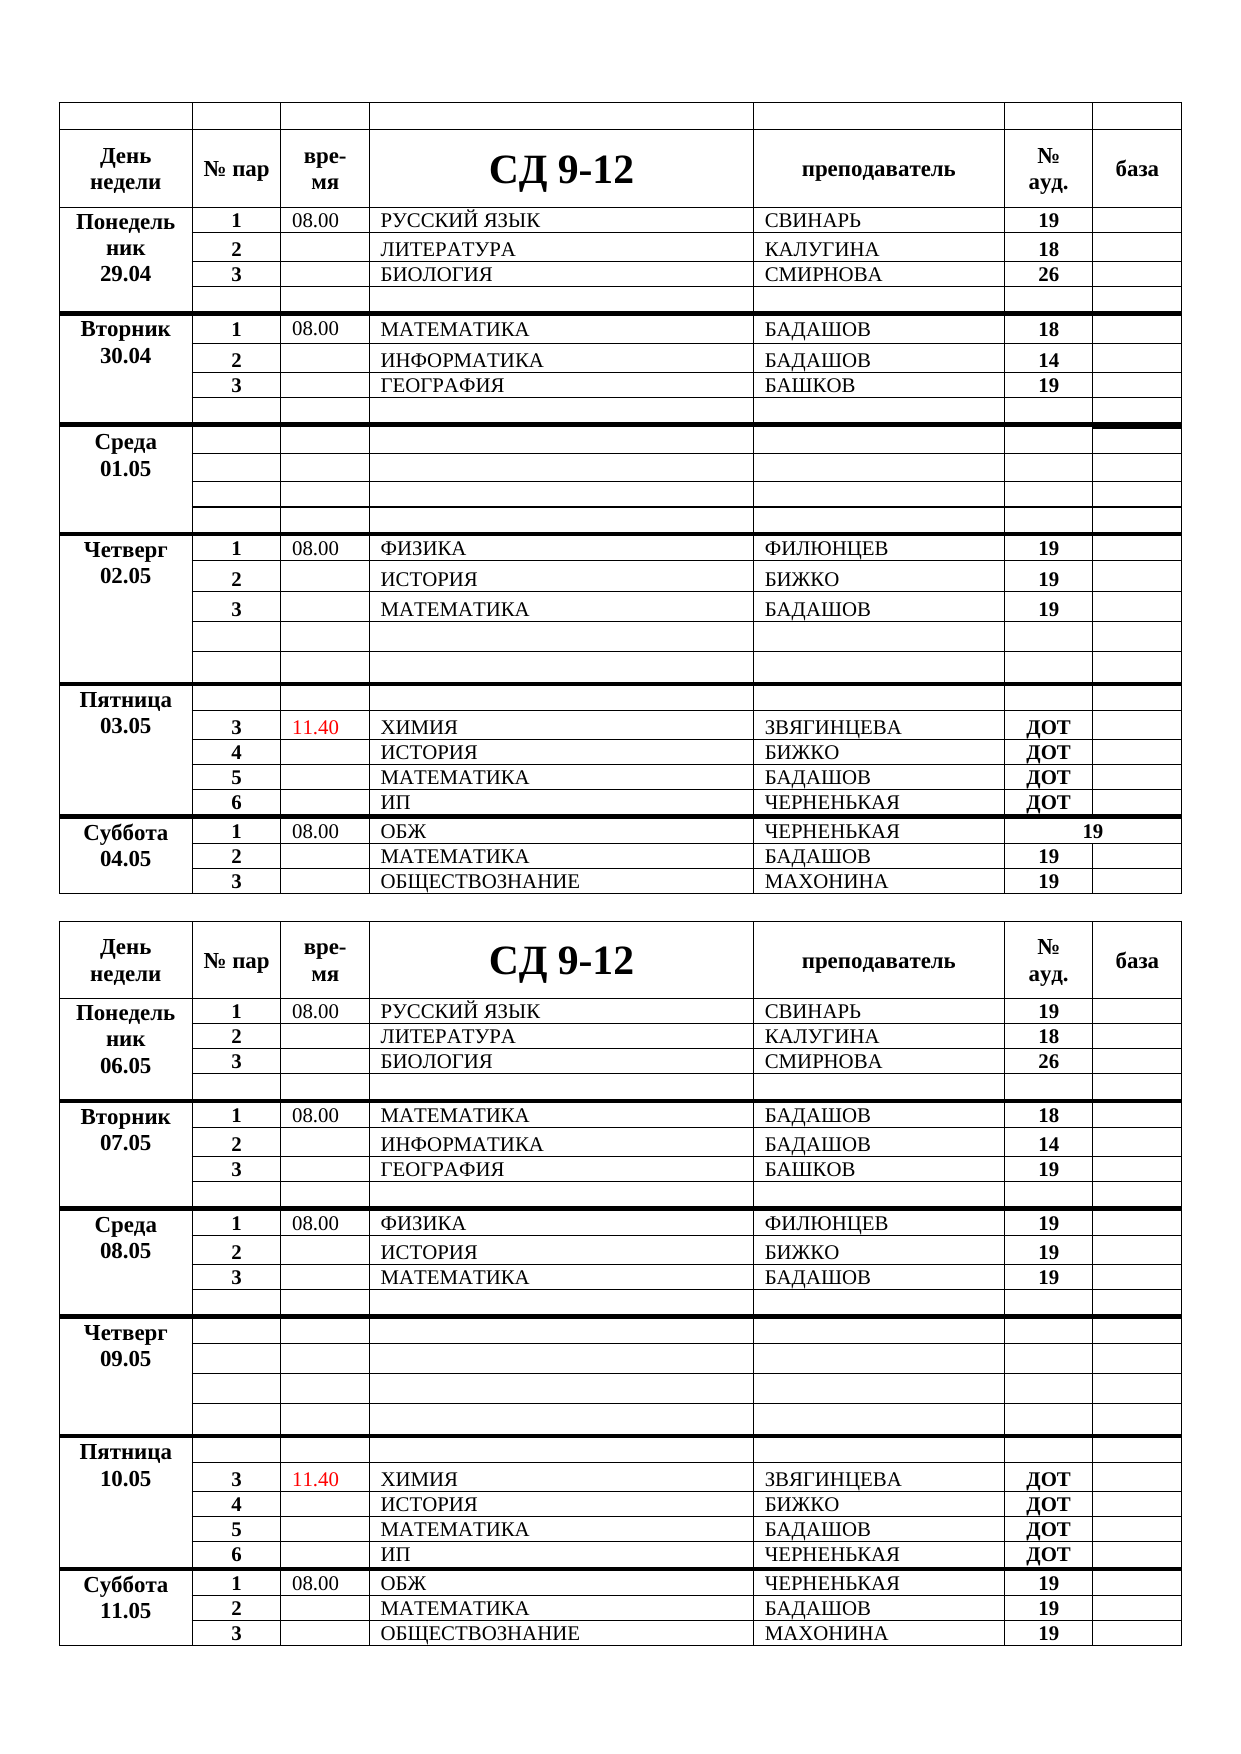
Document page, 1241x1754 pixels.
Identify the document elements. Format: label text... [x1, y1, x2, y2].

table_cell [370, 686, 753, 710]
table_cell [281, 344, 369, 372]
table_cell ИСТОРИЯ [370, 561, 753, 591]
table_cell [1093, 1211, 1181, 1235]
table_cell БАДАШОВ [754, 1596, 1004, 1620]
table_cell [1005, 686, 1092, 710]
table_cell 1 [193, 208, 280, 232]
table_cell [193, 652, 280, 681]
table_cell [281, 1319, 369, 1343]
table_cell 19 [1005, 373, 1092, 397]
table_cell [1005, 454, 1092, 481]
table_cell СД 9-12 [370, 130, 753, 207]
table_cell [193, 103, 280, 129]
table_cell 1 [193, 999, 280, 1023]
table_cell [754, 1182, 1004, 1206]
table_cell 19 [1005, 1621, 1092, 1645]
table_cell [281, 686, 369, 710]
table_cell [1093, 344, 1181, 372]
table_cell [1005, 1182, 1092, 1206]
table_cell [754, 287, 1004, 311]
table_cell ДОТ [1005, 711, 1092, 739]
table_cell [1093, 869, 1181, 893]
table_cell Пятница 03.05 [60, 686, 192, 814]
table_cell [370, 427, 753, 452]
table_cell [370, 398, 753, 422]
table_cell 08.00 [281, 1211, 369, 1235]
table_cell БИЖКО [754, 740, 1004, 764]
table_cell [1093, 592, 1181, 621]
table_cell [193, 482, 280, 506]
table_cell ИП [370, 1542, 753, 1566]
table_cell [754, 1404, 1004, 1433]
table_cell [1093, 686, 1181, 710]
table_cell [1093, 1404, 1181, 1433]
table_cell [1093, 790, 1181, 814]
table_cell 08.00 [281, 819, 369, 843]
table_cell Среда 01.05 [60, 427, 192, 531]
table_cell ДОТ [1005, 790, 1092, 814]
table_cell 3 [193, 1049, 280, 1073]
table_cell 1 [193, 1103, 280, 1127]
table_header № ауд. [1005, 922, 1092, 998]
table_cell [1005, 1374, 1092, 1403]
table_cell 1 [193, 316, 280, 343]
table_cell [370, 1182, 753, 1206]
table_cell [1093, 1621, 1181, 1645]
table_cell БАДАШОВ [754, 1128, 1004, 1156]
table_cell [60, 103, 192, 129]
table_cell ИНФОРМАТИКА [370, 1128, 753, 1156]
table_cell [1093, 622, 1181, 651]
table_cell ЛИТЕРАТУРА [370, 233, 753, 261]
table_cell 3 [193, 1157, 280, 1181]
table_cell МАТЕМАТИКА [370, 1103, 753, 1127]
table_cell КАЛУГИНА [754, 1024, 1004, 1048]
table_cell ЗВЯГИНЦЕВА [754, 1463, 1004, 1491]
table_cell 2 [193, 844, 280, 868]
table_cell [281, 592, 369, 621]
table_cell [1093, 1128, 1181, 1156]
table_cell [1093, 508, 1181, 531]
table_cell 18 [1005, 316, 1092, 343]
table_cell [281, 740, 369, 764]
table_cell [1093, 844, 1181, 868]
table_cell [754, 1438, 1004, 1462]
table_cell [281, 103, 369, 129]
table_cell [1093, 1265, 1181, 1289]
table_cell [370, 508, 753, 531]
table_cell СВИНАРЬ [754, 208, 1004, 232]
table_cell Четверг 09.05 [60, 1319, 192, 1433]
table_cell [370, 287, 753, 311]
table_cell ФИЛЮНЦЕВ [754, 536, 1004, 560]
table_cell [281, 1374, 369, 1403]
table_cell [193, 508, 280, 531]
table_cell БАДАШОВ [754, 844, 1004, 868]
table_cell № ауд. [1005, 130, 1092, 207]
table_cell [370, 103, 753, 129]
table_cell ИНФОРМАТИКА [370, 344, 753, 372]
table_cell [281, 482, 369, 506]
table_cell БИОЛОГИЯ [370, 262, 753, 286]
table_cell ДОТ [1005, 765, 1092, 789]
table_cell [281, 398, 369, 422]
table_cell [281, 1290, 369, 1314]
table_cell ЧЕРНЕНЬКАЯ [754, 790, 1004, 814]
table_cell [370, 1404, 753, 1433]
table_cell [754, 482, 1004, 506]
table_cell Понедельник 06.05 [60, 999, 192, 1098]
table_cell [1093, 1571, 1181, 1595]
table_cell [281, 1128, 369, 1156]
table_header преподаватель [754, 922, 1004, 998]
table_cell 2 [193, 1236, 280, 1264]
table_cell [193, 1438, 280, 1462]
table_cell [1093, 999, 1181, 1023]
table_cell [1005, 1344, 1092, 1373]
table_cell Четверг 02.05 [60, 536, 192, 681]
table_cell [754, 622, 1004, 651]
table_cell [754, 1374, 1004, 1403]
table_cell 14 [1005, 344, 1092, 372]
table_cell 2 [193, 1128, 280, 1156]
table_cell Пятница 10.05 [60, 1438, 192, 1566]
table_cell БАДАШОВ [754, 344, 1004, 372]
table_cell 2 [193, 344, 280, 372]
table_cell [1005, 287, 1092, 311]
table_cell [1005, 622, 1092, 651]
table_cell 1 [193, 1571, 280, 1595]
table_cell 08.00 [281, 999, 369, 1023]
table_cell БАДАШОВ [754, 765, 1004, 789]
table_cell БАДАШОВ [754, 1265, 1004, 1289]
table_cell 08.00 [281, 208, 369, 232]
table_cell ОБЖ [370, 1571, 753, 1595]
table_cell [1005, 427, 1092, 452]
table_cell [1093, 398, 1181, 422]
table_cell 19 [1005, 819, 1181, 843]
table_cell ДОТ [1005, 1492, 1092, 1516]
table_cell [1005, 103, 1092, 129]
table_cell [1093, 1103, 1181, 1127]
table_cell [281, 1596, 369, 1620]
table_header база [1093, 922, 1181, 998]
table_cell [754, 1319, 1004, 1343]
table_cell ГЕОГРАФИЯ [370, 373, 753, 397]
table_cell [1093, 454, 1181, 481]
table_cell [281, 427, 369, 452]
table_cell ДОТ [1005, 1542, 1092, 1566]
table_cell 3 [193, 711, 280, 739]
table_cell [1093, 262, 1181, 286]
table_cell [1005, 508, 1092, 531]
table_cell [1093, 1290, 1181, 1314]
table_cell [1005, 1290, 1092, 1314]
table_cell [193, 1074, 280, 1098]
table_cell [1005, 1319, 1092, 1343]
table_cell 19 [1005, 536, 1092, 560]
table_cell [193, 1182, 280, 1206]
table_cell ОБЖ [370, 819, 753, 843]
table_cell 19 [1005, 1157, 1092, 1181]
table_cell РУССКИЙ ЯЗЫК [370, 208, 753, 232]
table_cell [281, 622, 369, 651]
table_cell РУССКИЙ ЯЗЫК [370, 999, 753, 1023]
table_cell [281, 287, 369, 311]
table_cell [370, 482, 753, 506]
table_cell 08.00 [281, 1103, 369, 1127]
table_cell [1093, 1236, 1181, 1264]
table_cell СМИРНОВА [754, 262, 1004, 286]
table_cell 19 [1005, 1211, 1092, 1235]
table_cell 26 [1005, 262, 1092, 286]
table_cell 19 [1005, 208, 1092, 232]
table_cell [281, 262, 369, 286]
table_cell Среда 08.05 [60, 1211, 192, 1314]
table_cell Понедельник 29.04 [60, 208, 192, 311]
table_cell [193, 1319, 280, 1343]
table_cell [1093, 287, 1181, 311]
table_cell [1093, 1182, 1181, 1206]
table_cell 1 [193, 819, 280, 843]
table_cell [281, 790, 369, 814]
table_cell [281, 233, 369, 261]
table_cell 3 [193, 592, 280, 621]
table_cell МАТЕМАТИКА [370, 1517, 753, 1541]
table_cell [281, 373, 369, 397]
table_cell МАТЕМАТИКА [370, 1596, 753, 1620]
table_cell 18 [1005, 1103, 1092, 1127]
table_cell 08.00 [281, 316, 369, 343]
table_cell [281, 1265, 369, 1289]
table_cell 4 [193, 740, 280, 764]
table_cell 2 [193, 1024, 280, 1048]
table_cell [193, 686, 280, 710]
table_cell [754, 427, 1004, 452]
table_cell ИСТОРИЯ [370, 1492, 753, 1516]
table_cell 08.00 [281, 536, 369, 560]
table_cell [281, 1621, 369, 1645]
table_cell 4 [193, 1492, 280, 1516]
table_cell 19 [1005, 999, 1092, 1023]
table_cell 3 [193, 1463, 280, 1491]
table_cell [193, 1374, 280, 1403]
table_cell [281, 765, 369, 789]
table_cell [281, 1182, 369, 1206]
table_cell [1093, 561, 1181, 591]
table_cell 19 [1005, 844, 1092, 868]
table_cell [1005, 652, 1092, 681]
table_cell 19 [1005, 592, 1092, 621]
table_cell [281, 1157, 369, 1181]
table_cell [1093, 1319, 1181, 1343]
table_cell [281, 652, 369, 681]
table_cell [1005, 1404, 1092, 1433]
table_cell [281, 561, 369, 591]
table_cell ИСТОРИЯ [370, 740, 753, 764]
table_cell 3 [193, 869, 280, 893]
table_cell БАДАШОВ [754, 592, 1004, 621]
table_cell [1093, 1492, 1181, 1516]
table_cell ХИМИЯ [370, 1463, 753, 1491]
table_cell 18 [1005, 1024, 1092, 1048]
table_cell БАДАШОВ [754, 1517, 1004, 1541]
table_cell [754, 1074, 1004, 1098]
table_cell ОБЩЕСТВОЗНАНИЕ [370, 869, 753, 893]
table_cell [1093, 652, 1181, 681]
table_cell [1093, 1542, 1181, 1566]
table_header СД 9-12 [370, 922, 753, 998]
table_cell [1093, 1438, 1181, 1462]
table_cell [1093, 1024, 1181, 1048]
table_cell 26 [1005, 1049, 1092, 1073]
table_cell [1005, 398, 1092, 422]
table_cell 2 [193, 1596, 280, 1620]
table_cell День недели [60, 130, 192, 207]
table_cell 19 [1005, 1265, 1092, 1289]
table_cell Суббота 11.05 [60, 1571, 192, 1645]
table_cell [370, 1438, 753, 1462]
table_cell 19 [1005, 1571, 1092, 1595]
table_cell Суббота 04.05 [60, 819, 192, 893]
table_cell БИЖКО [754, 1236, 1004, 1264]
table_cell [193, 622, 280, 651]
table_cell [1093, 1374, 1181, 1403]
table_cell [370, 1374, 753, 1403]
table_cell Вторник 30.04 [60, 316, 192, 422]
table_cell МАТЕМАТИКА [370, 1265, 753, 1289]
table_cell [281, 508, 369, 531]
table_cell ФИЗИКА [370, 536, 753, 560]
table_cell МАТЕМАТИКА [370, 765, 753, 789]
table_cell вре-мя [281, 130, 369, 207]
table_cell [754, 454, 1004, 481]
table_cell Вторник 07.05 [60, 1103, 192, 1206]
table_cell [1093, 233, 1181, 261]
table_cell [281, 1049, 369, 1073]
table_cell 3 [193, 262, 280, 286]
table_cell ИСТОРИЯ [370, 1236, 753, 1264]
table_cell [1093, 1463, 1181, 1491]
table_cell 19 [1005, 561, 1092, 591]
table_cell ЛИТЕРАТУРА [370, 1024, 753, 1048]
table_cell [754, 1290, 1004, 1314]
table_cell [754, 652, 1004, 681]
table_cell МАХОНИНА [754, 869, 1004, 893]
table_cell БАДАШОВ [754, 1103, 1004, 1127]
table_cell 1 [193, 1211, 280, 1235]
table_cell 14 [1005, 1128, 1092, 1156]
table_cell 08.00 [281, 1571, 369, 1595]
table_cell ЧЕРНЕНЬКАЯ [754, 1571, 1004, 1595]
table_cell [1093, 765, 1181, 789]
table_cell МАТЕМАТИКА [370, 844, 753, 868]
table_cell 6 [193, 1542, 280, 1566]
table_cell ГЕОГРАФИЯ [370, 1157, 753, 1181]
table_cell БАДАШОВ [754, 316, 1004, 343]
table_cell [1093, 103, 1181, 129]
table_cell преподаватель [754, 130, 1004, 207]
table_cell [281, 1542, 369, 1566]
table_cell 2 [193, 561, 280, 591]
table_cell ФИЗИКА [370, 1211, 753, 1235]
table_cell МАХОНИНА [754, 1621, 1004, 1645]
table_cell [370, 1319, 753, 1343]
table_cell [1093, 1074, 1181, 1098]
table_cell 11.40 [281, 1463, 369, 1491]
table_cell [281, 1024, 369, 1048]
table_cell МАТЕМАТИКА [370, 592, 753, 621]
table_cell [281, 454, 369, 481]
table_cell 11.40 [281, 711, 369, 739]
table_cell [370, 454, 753, 481]
table_cell № пар [193, 130, 280, 207]
table_cell СМИРНОВА [754, 1049, 1004, 1073]
table_cell 18 [1005, 233, 1092, 261]
table_cell [193, 1404, 280, 1433]
table_cell ДОТ [1005, 1463, 1092, 1491]
table_cell [370, 652, 753, 681]
table_cell ДОТ [1005, 1517, 1092, 1541]
table_cell [1093, 1344, 1181, 1373]
table_cell 1 [193, 536, 280, 560]
table_cell [1093, 1049, 1181, 1073]
table_cell [1005, 482, 1092, 506]
table_cell КАЛУГИНА [754, 233, 1004, 261]
table_cell 19 [1005, 869, 1092, 893]
table_cell [1093, 316, 1181, 343]
table_cell БИОЛОГИЯ [370, 1049, 753, 1073]
table_header № пар [193, 922, 280, 998]
table_cell 19 [1005, 1236, 1092, 1264]
table_cell [1093, 1596, 1181, 1620]
table_cell 3 [193, 373, 280, 397]
table_cell [1093, 536, 1181, 560]
table_cell СВИНАРЬ [754, 999, 1004, 1023]
table_cell [1093, 482, 1181, 506]
table_cell 3 [193, 1621, 280, 1645]
table_cell ЧЕРНЕНЬКАЯ [754, 819, 1004, 843]
table_cell база [1093, 130, 1181, 207]
table_cell ЗВЯГИНЦЕВА [754, 711, 1004, 739]
table_cell 6 [193, 790, 280, 814]
table_cell ОБЩЕСТВОЗНАНИЕ [370, 1621, 753, 1645]
table_cell [754, 103, 1004, 129]
table_cell БИЖКО [754, 561, 1004, 591]
table_cell ДОТ [1005, 740, 1092, 764]
table_cell [1093, 429, 1181, 452]
table_cell [1005, 1074, 1092, 1098]
table_cell [281, 1236, 369, 1264]
table_cell [281, 1438, 369, 1462]
table_cell [1093, 1157, 1181, 1181]
table_cell [193, 454, 280, 481]
table_cell [1093, 1517, 1181, 1541]
table_cell 5 [193, 1517, 280, 1541]
table_cell [1005, 1438, 1092, 1462]
table_cell [193, 427, 280, 452]
table_cell ХИМИЯ [370, 711, 753, 739]
table_cell [1093, 740, 1181, 764]
table_cell ИП [370, 790, 753, 814]
table_cell ФИЛЮНЦЕВ [754, 1211, 1004, 1235]
table_cell 2 [193, 233, 280, 261]
table_cell [370, 1290, 753, 1314]
table_cell [370, 1344, 753, 1373]
table_cell [754, 398, 1004, 422]
table_header вре-мя [281, 922, 369, 998]
table_cell БАШКОВ [754, 373, 1004, 397]
table_cell [1093, 373, 1181, 397]
table_cell [193, 1290, 280, 1314]
table_cell [754, 1344, 1004, 1373]
table_cell [281, 1517, 369, 1541]
table_cell [281, 1404, 369, 1433]
table_cell [754, 686, 1004, 710]
table_cell [1093, 711, 1181, 739]
table_cell [193, 1344, 280, 1373]
table_cell [370, 622, 753, 651]
table_cell [370, 1074, 753, 1098]
table_cell [193, 398, 280, 422]
table_cell 19 [1005, 1596, 1092, 1620]
table_cell 5 [193, 765, 280, 789]
table_cell МАТЕМАТИКА [370, 316, 753, 343]
table_cell [1093, 208, 1181, 232]
table_cell [281, 1492, 369, 1516]
table_cell [193, 287, 280, 311]
table_cell [281, 844, 369, 868]
table_cell [754, 508, 1004, 531]
table_cell [281, 1344, 369, 1373]
table_cell БИЖКО [754, 1492, 1004, 1516]
table_cell 3 [193, 1265, 280, 1289]
table_cell ЧЕРНЕНЬКАЯ [754, 1542, 1004, 1566]
table_header День недели [60, 922, 192, 998]
table_cell [281, 869, 369, 893]
table_cell [281, 1074, 369, 1098]
table_cell БАШКОВ [754, 1157, 1004, 1181]
